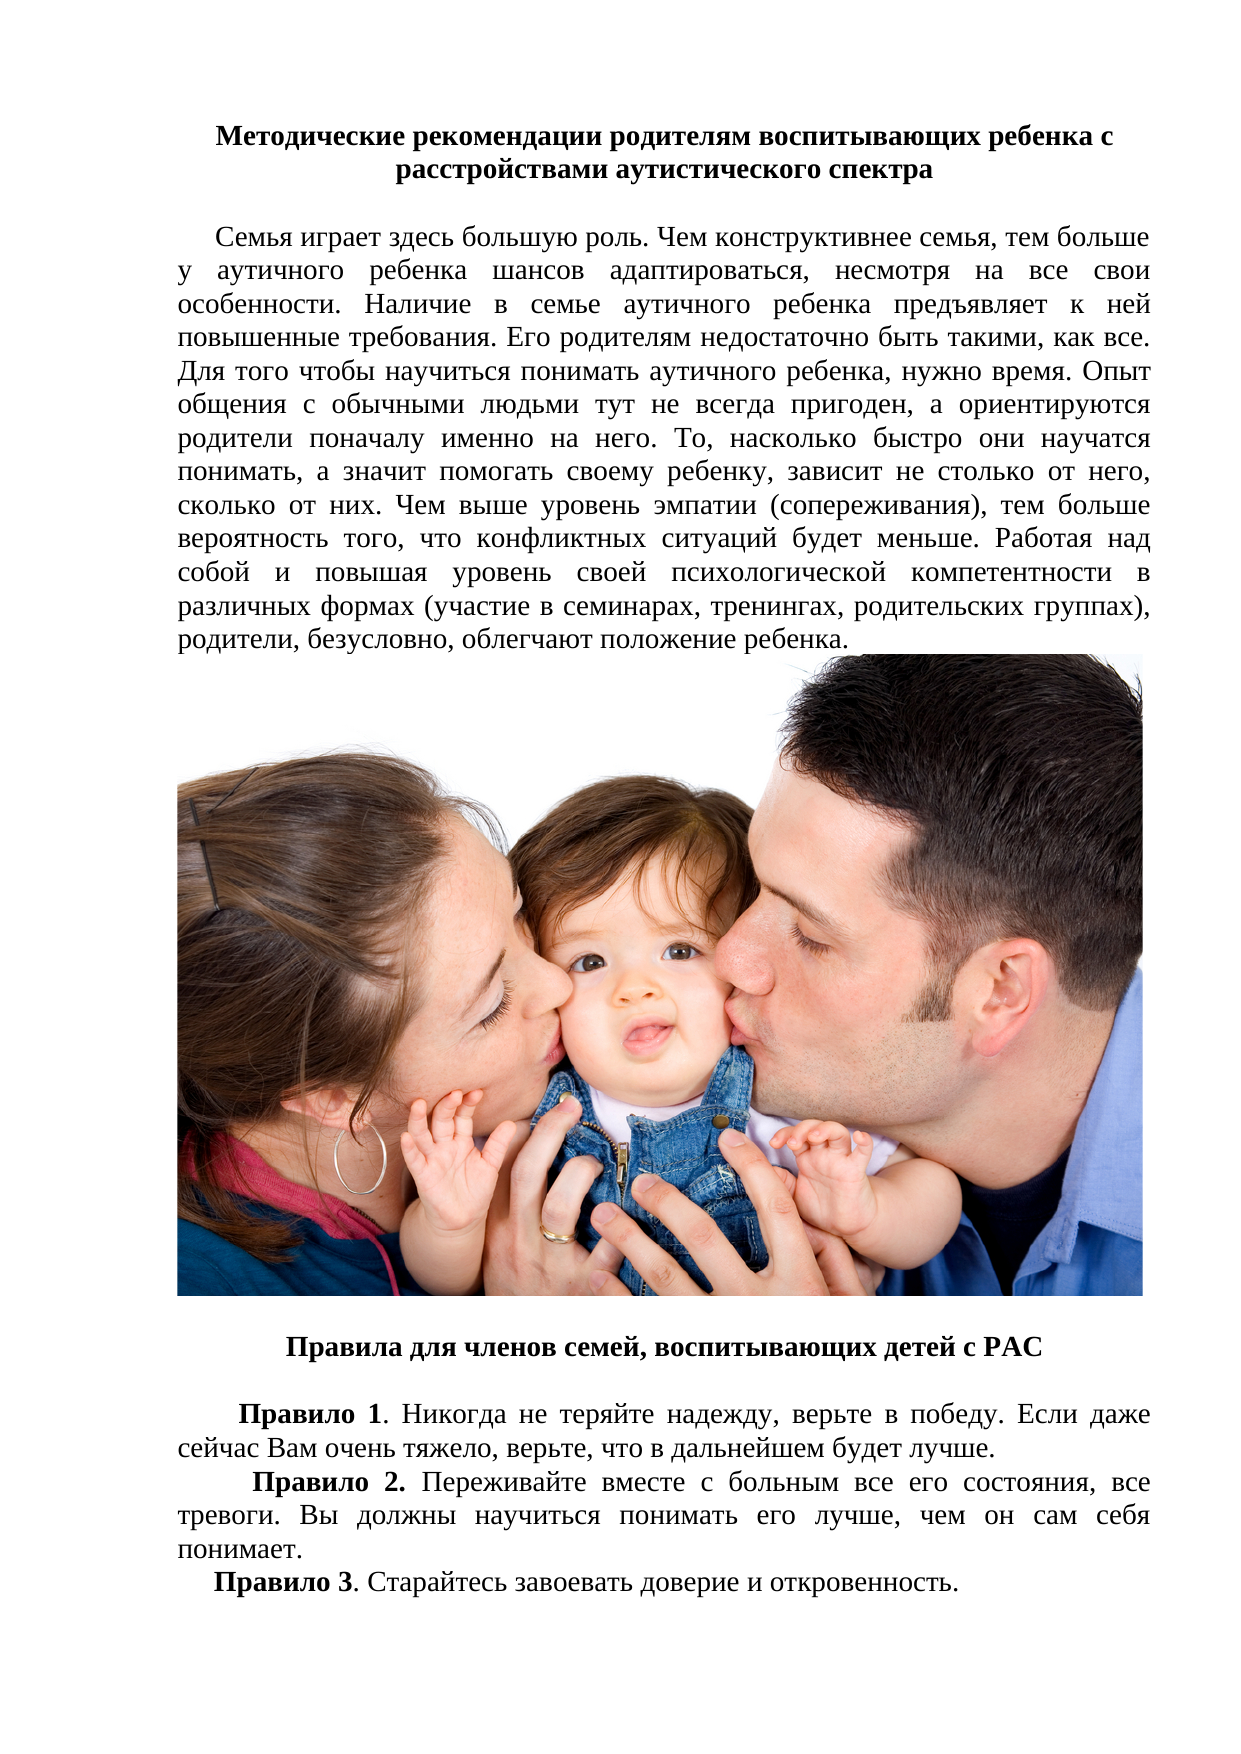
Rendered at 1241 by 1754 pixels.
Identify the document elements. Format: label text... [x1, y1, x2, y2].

text Правило 1. Никогда не теряйте надежду, верьте в победу. Если даже сейчас Вам очень тяжело, верьте, что в дальнейшем будет лучше. [177, 1397, 1152, 1464]
text Методические рекомендации родителям воспитывающих ребенка с расстройствами аутистического спектра [177, 118, 1152, 185]
text Правило 3. Старайтесь завоевать доверие и откровенность. [177, 1564, 1152, 1598]
picture [177, 654, 1143, 1296]
text Семья играет здесь большую роль. Чем конструктивнее семья, тем больше у аутичного ребенка шансов адаптироваться, несмотря на все свои особенности. Наличие в семье аутичного ребенка предъявляет к ней повышенные требования. Его родителям недостаточно быть такими, как все. Для того чтобы научиться понимать аутичного ребенка, нужно время. Опыт общения с обычными людьми тут не всегда пригоден, а ориентируются родители поначалу именно на него. То, насколько быстро они научатся понимать, а значит помогать своему ребенку, зависит не столько от него, сколько от них. Чем выше уровень эмпатии (сопереживания), тем больше вероятность того, что конфликтных ситуаций будет меньше. Работая над собой и повышая уровень своей психологической компетентности в различных формах (участие в семинарах, тренингах, родительских группах), родители, безусловно, облегчают положение ребенка. [177, 219, 1152, 655]
text Правило 2. Переживайте вместе с больным все его состояния, все тревоги. Вы должны научиться понимать его лучше, чем он сам себя понимает. [177, 1464, 1152, 1564]
text Правила для членов семей, воспитывающих детей с РАС [177, 1329, 1152, 1363]
